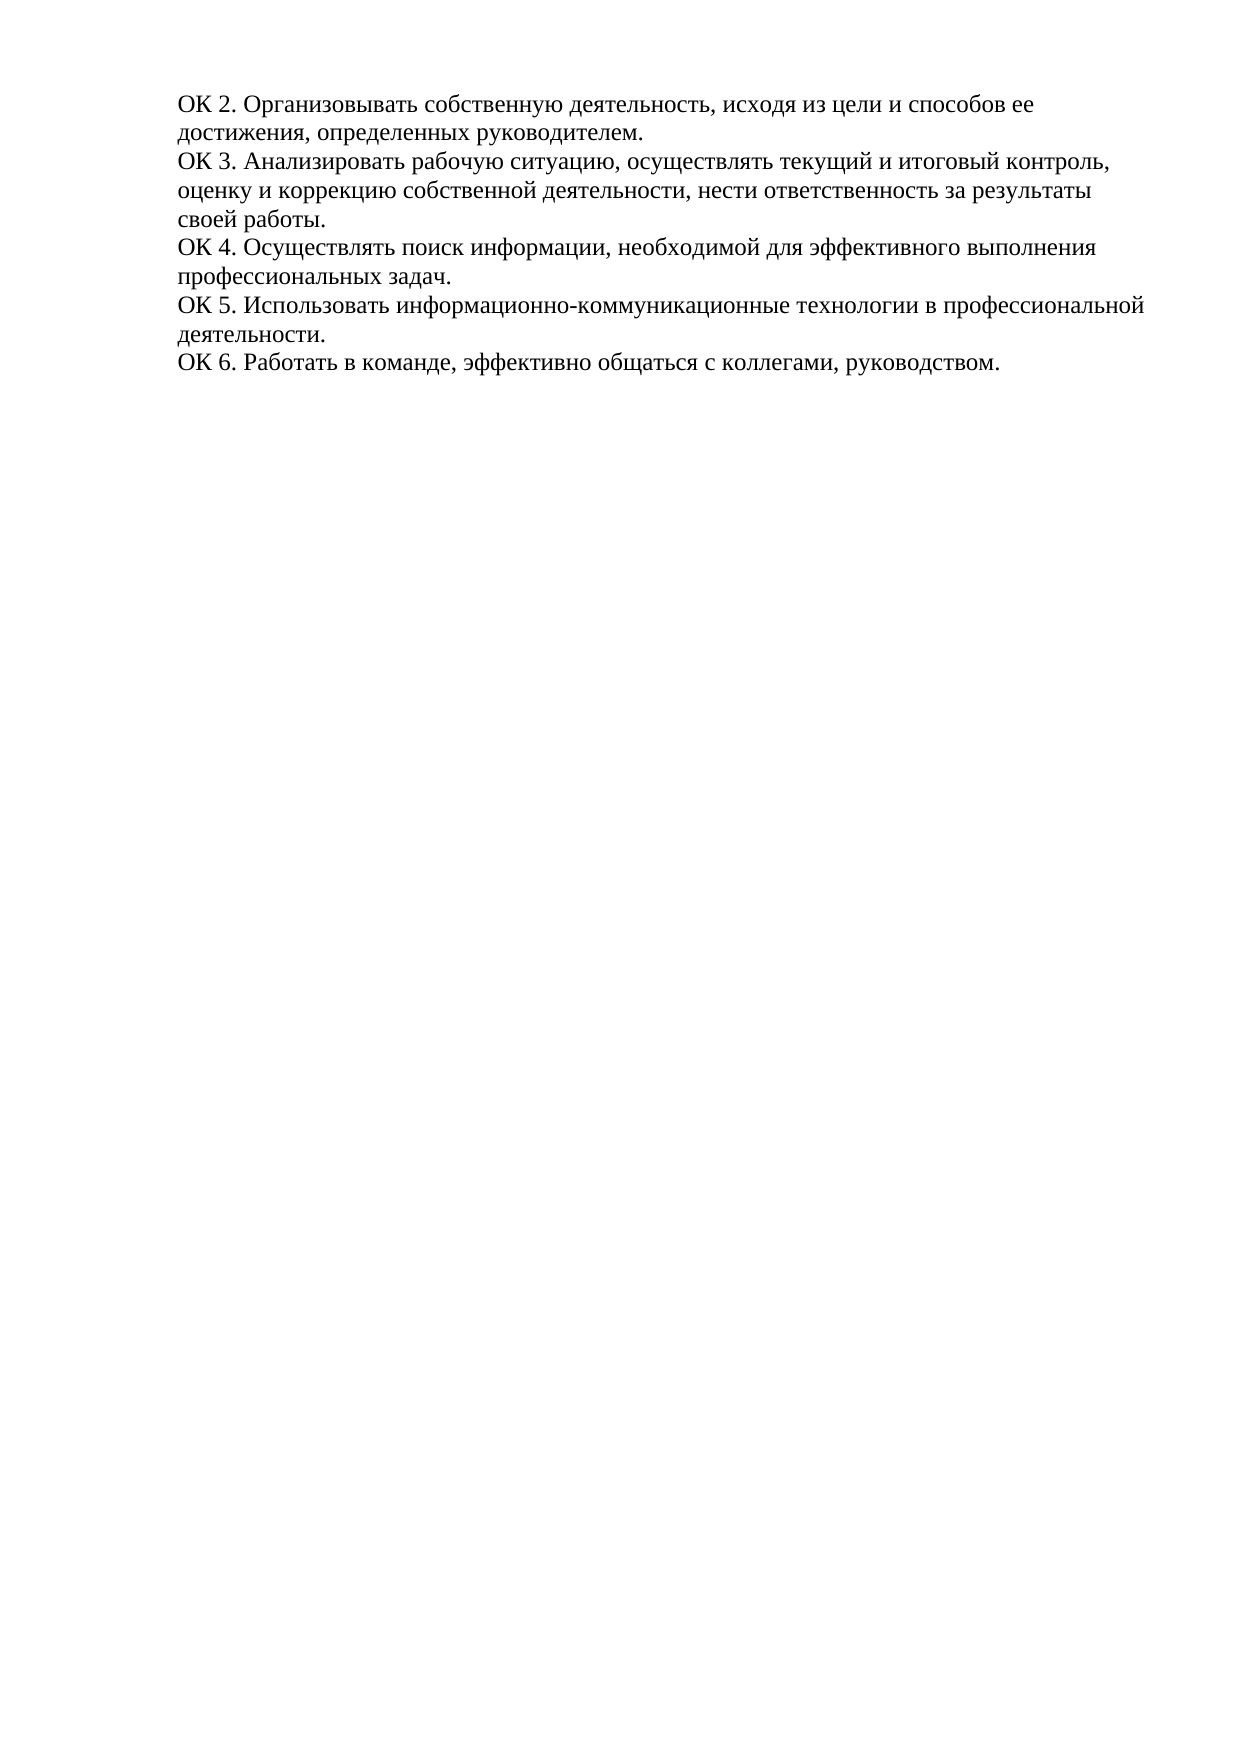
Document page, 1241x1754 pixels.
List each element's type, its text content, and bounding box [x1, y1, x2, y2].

text ОК 4. Осуществлять поиск информации, необходимой для эффективного выполнения профессиональных задач. [177, 232, 1152, 290]
text ОК 3. Анализировать рабочую ситуацию, осуществлять текущий и итоговый контроль, оценку и коррекцию собственной деятельности, нести ответственность за результаты своей работы. [177, 146, 1152, 232]
text ОК 2. Организовывать собственную деятельность, исходя из цели и способов ее достижения, определенных руководителем. [177, 89, 1152, 146]
text ОК 5. Использовать информационно-коммуникационные технологии в профессиональной деятельности. [177, 290, 1152, 347]
text ОК 6. Работать в команде, эффективно общаться с коллегами, руководством. [177, 347, 1152, 376]
